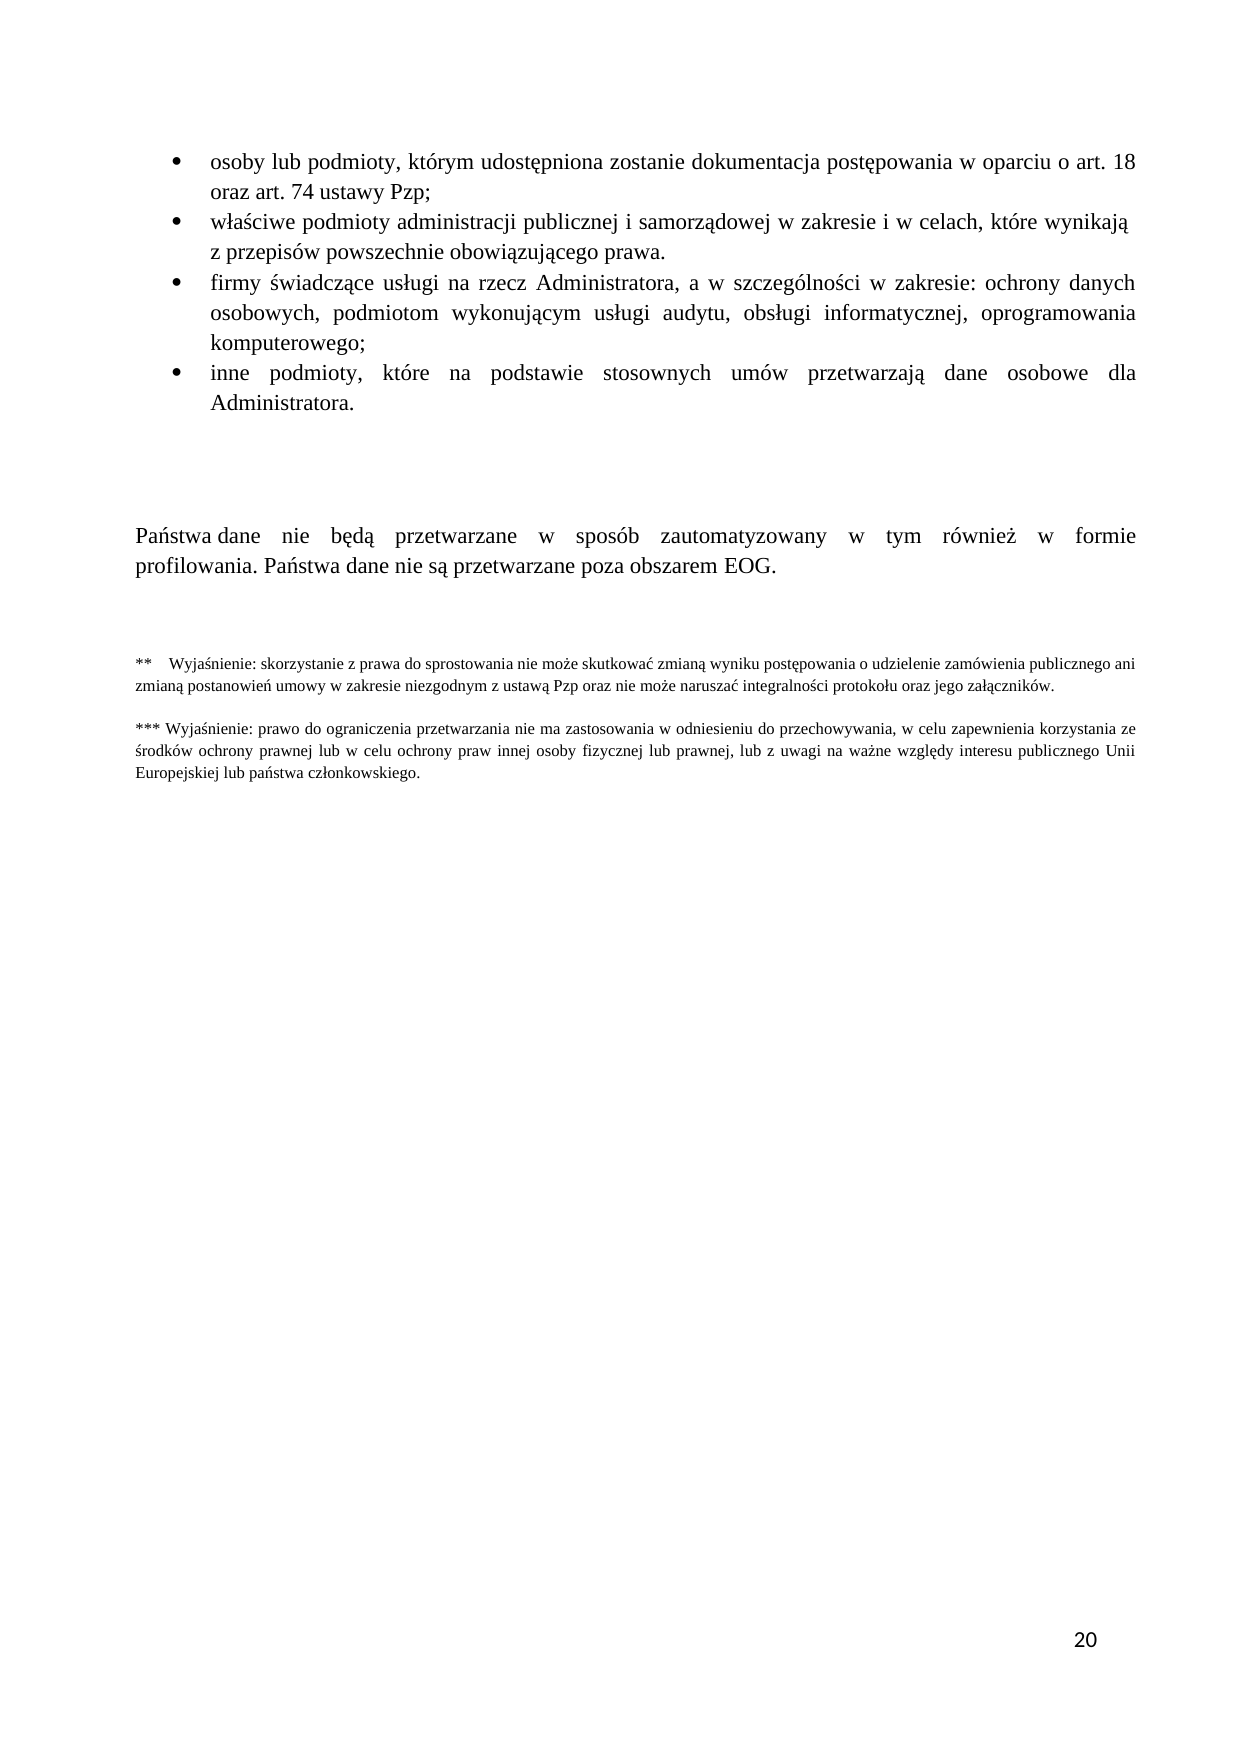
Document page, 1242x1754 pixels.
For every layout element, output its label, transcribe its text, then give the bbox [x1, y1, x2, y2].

text Państwa dane nie będą przetwarzane w sposób zautomatyzowany w tym również w formie profilowania. Państwa dane nie są przetwarzane poza obszarem EOG. [135, 522, 1137, 578]
list inne podmioty, które na podstawie stosownych umów przetwarzają dane osobowe dla Administratora. [173, 359, 1137, 416]
text *** Wyjaśnienie: prawo do ograniczenia przetwarzania nie ma zastosowania w odniesieniu do przechowywania, w celu zapewnienia korzystania ze środków ochrony prawnej lub w celu ochrony praw innej osoby fizycznej lub prawnej, lub z uwagi na ważne względy interesu publicznego Unii Europejskiej lub państwa członkowskiego. [135, 719, 1137, 782]
text ** Wyjaśnienie: skorzystanie z prawa do sprostowania nie może skutkować zmianą wyniku postępowania o udzielenie zamówienia publicznego ani zmianą postanowień umowy w zakresie niezgodnym z ustawą Pzp oraz nie może naruszać integralności protokołu oraz jego załączników. [135, 654, 1137, 695]
list osoby lub podmioty, którym udostępniona zostanie dokumentacja postępowania w oparciu o art. 18 oraz art. 74 ustawy Pzp; [173, 148, 1137, 204]
list właściwe podmioty administracji publicznej i samorządowej w zakresie i w celach, które wynikają z przepisów powszechnie obowiązującego prawa. [173, 208, 1137, 265]
list firmy świadczące usługi na rzecz Administratora, a w szczególności w zakresie: ochrony danych osobowych, podmiotom wykonującym usługi audytu, obsługi informatycznej, oprogramowania komputerowego; [173, 268, 1137, 355]
